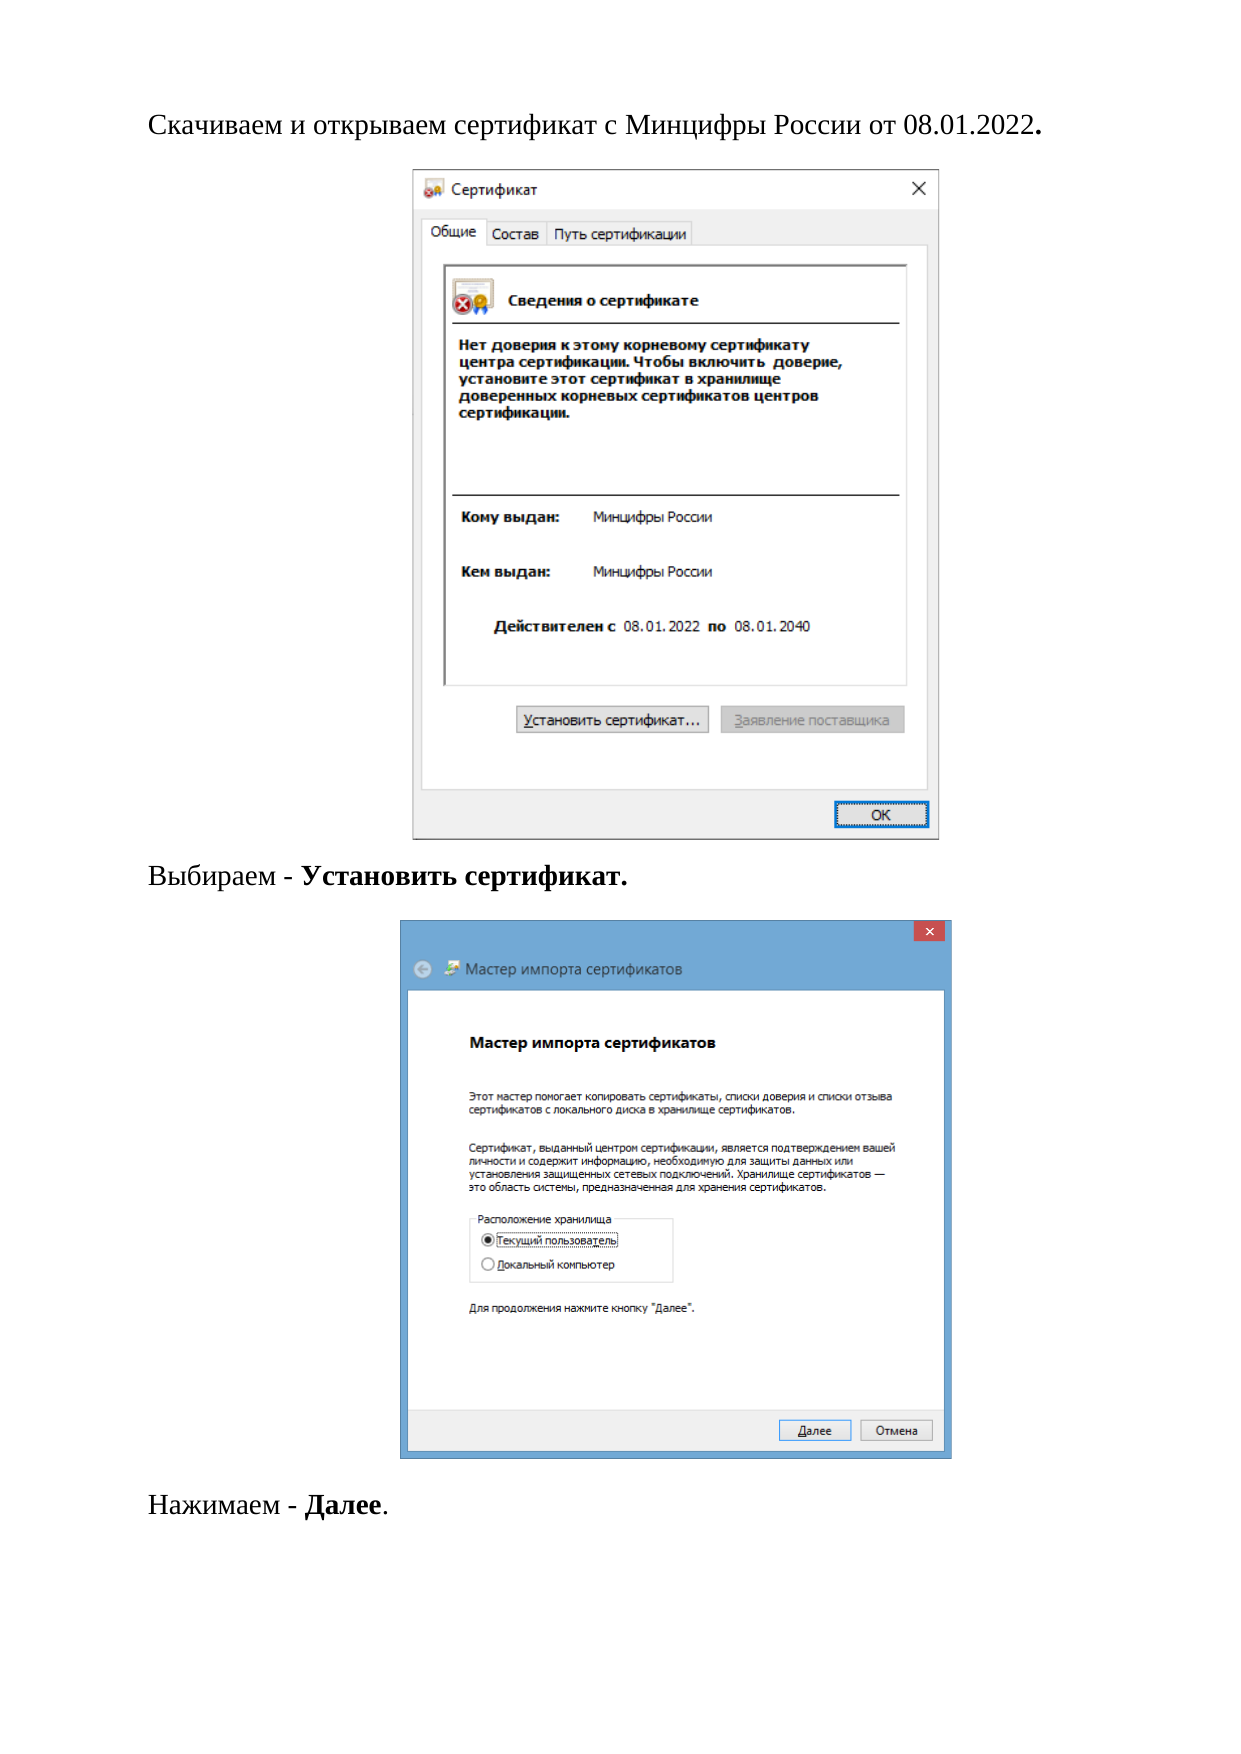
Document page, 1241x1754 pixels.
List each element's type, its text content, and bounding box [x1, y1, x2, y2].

picture [412, 169, 940, 840]
text Скачиваем и открываем сертификат с Минцифры России от 08.01.2022. [148, 107, 1167, 141]
picture [400, 920, 952, 1459]
text Выбираем - Установить сертификат. [148, 858, 1167, 892]
text Нажимаем - Далее. [148, 1487, 1167, 1521]
